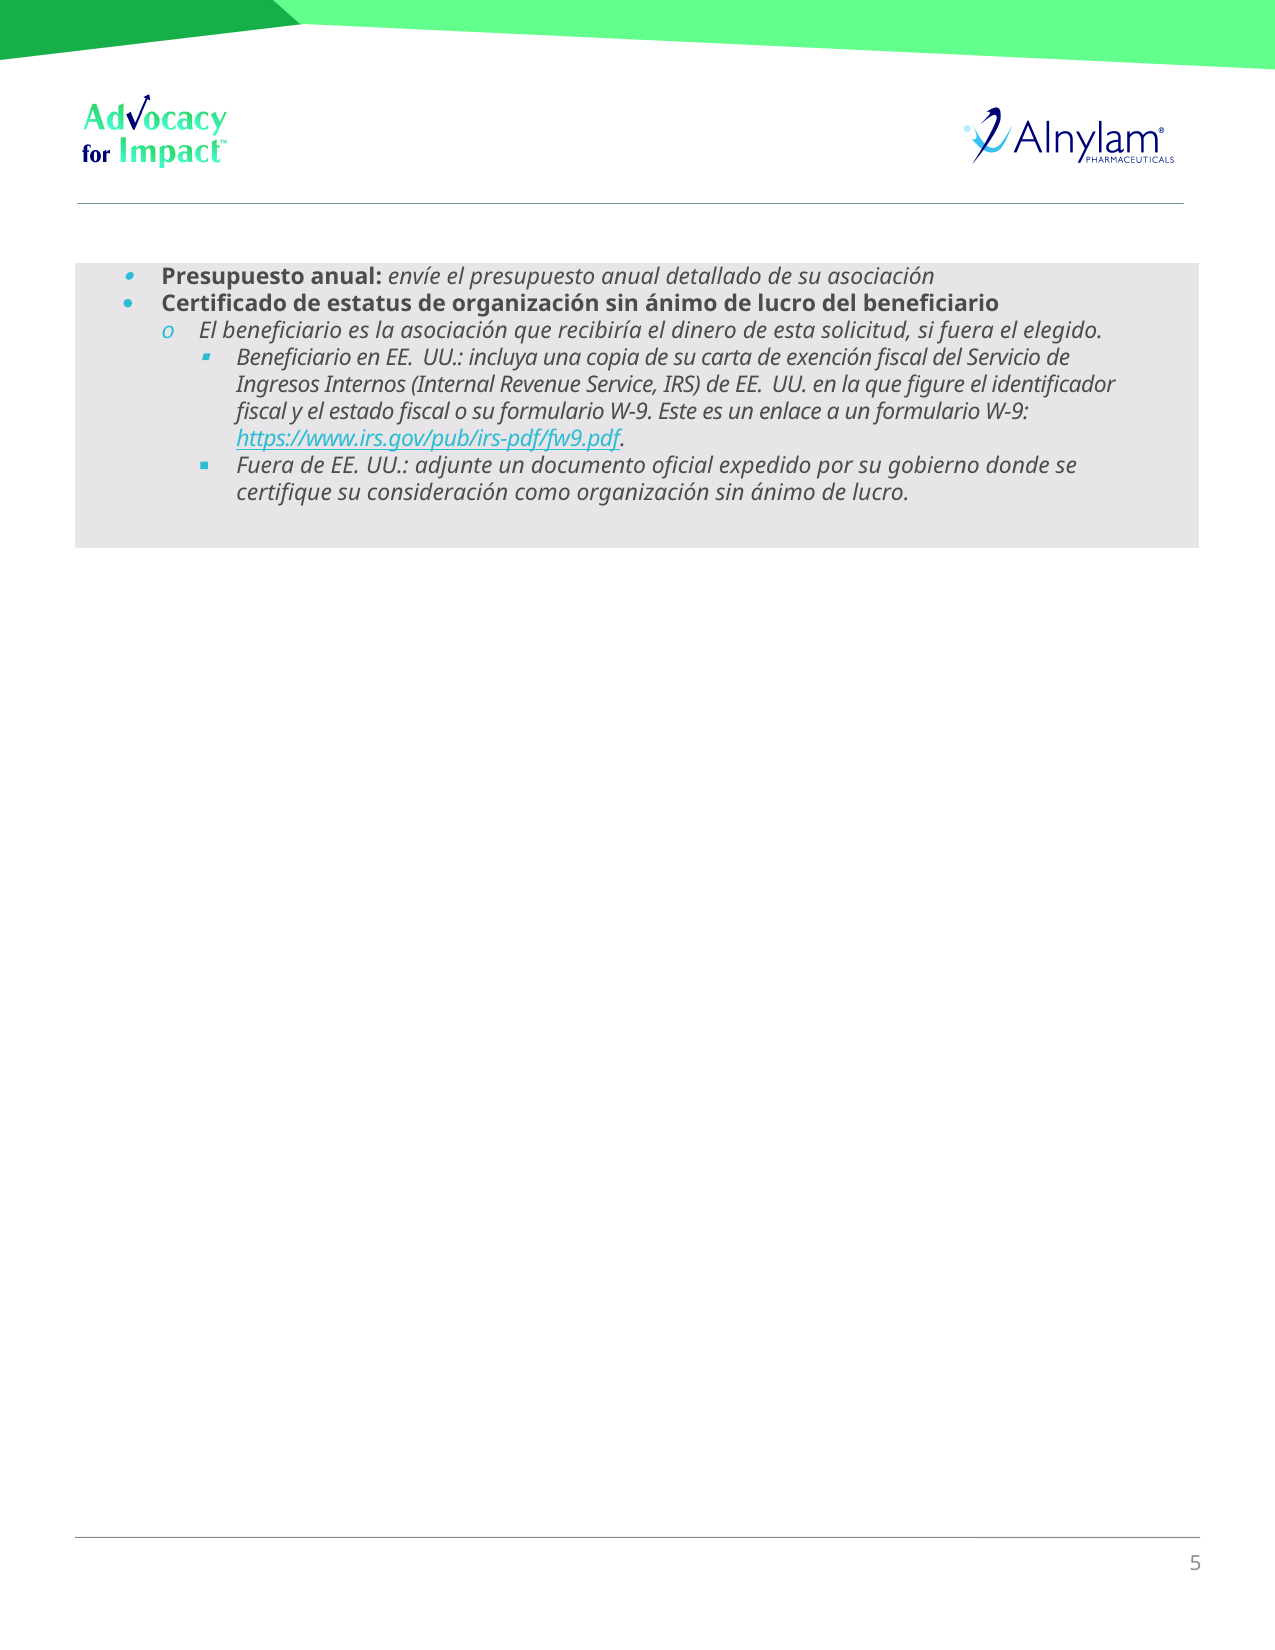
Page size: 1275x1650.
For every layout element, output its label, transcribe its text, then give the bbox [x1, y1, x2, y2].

picture [0, 0, 1275, 225]
